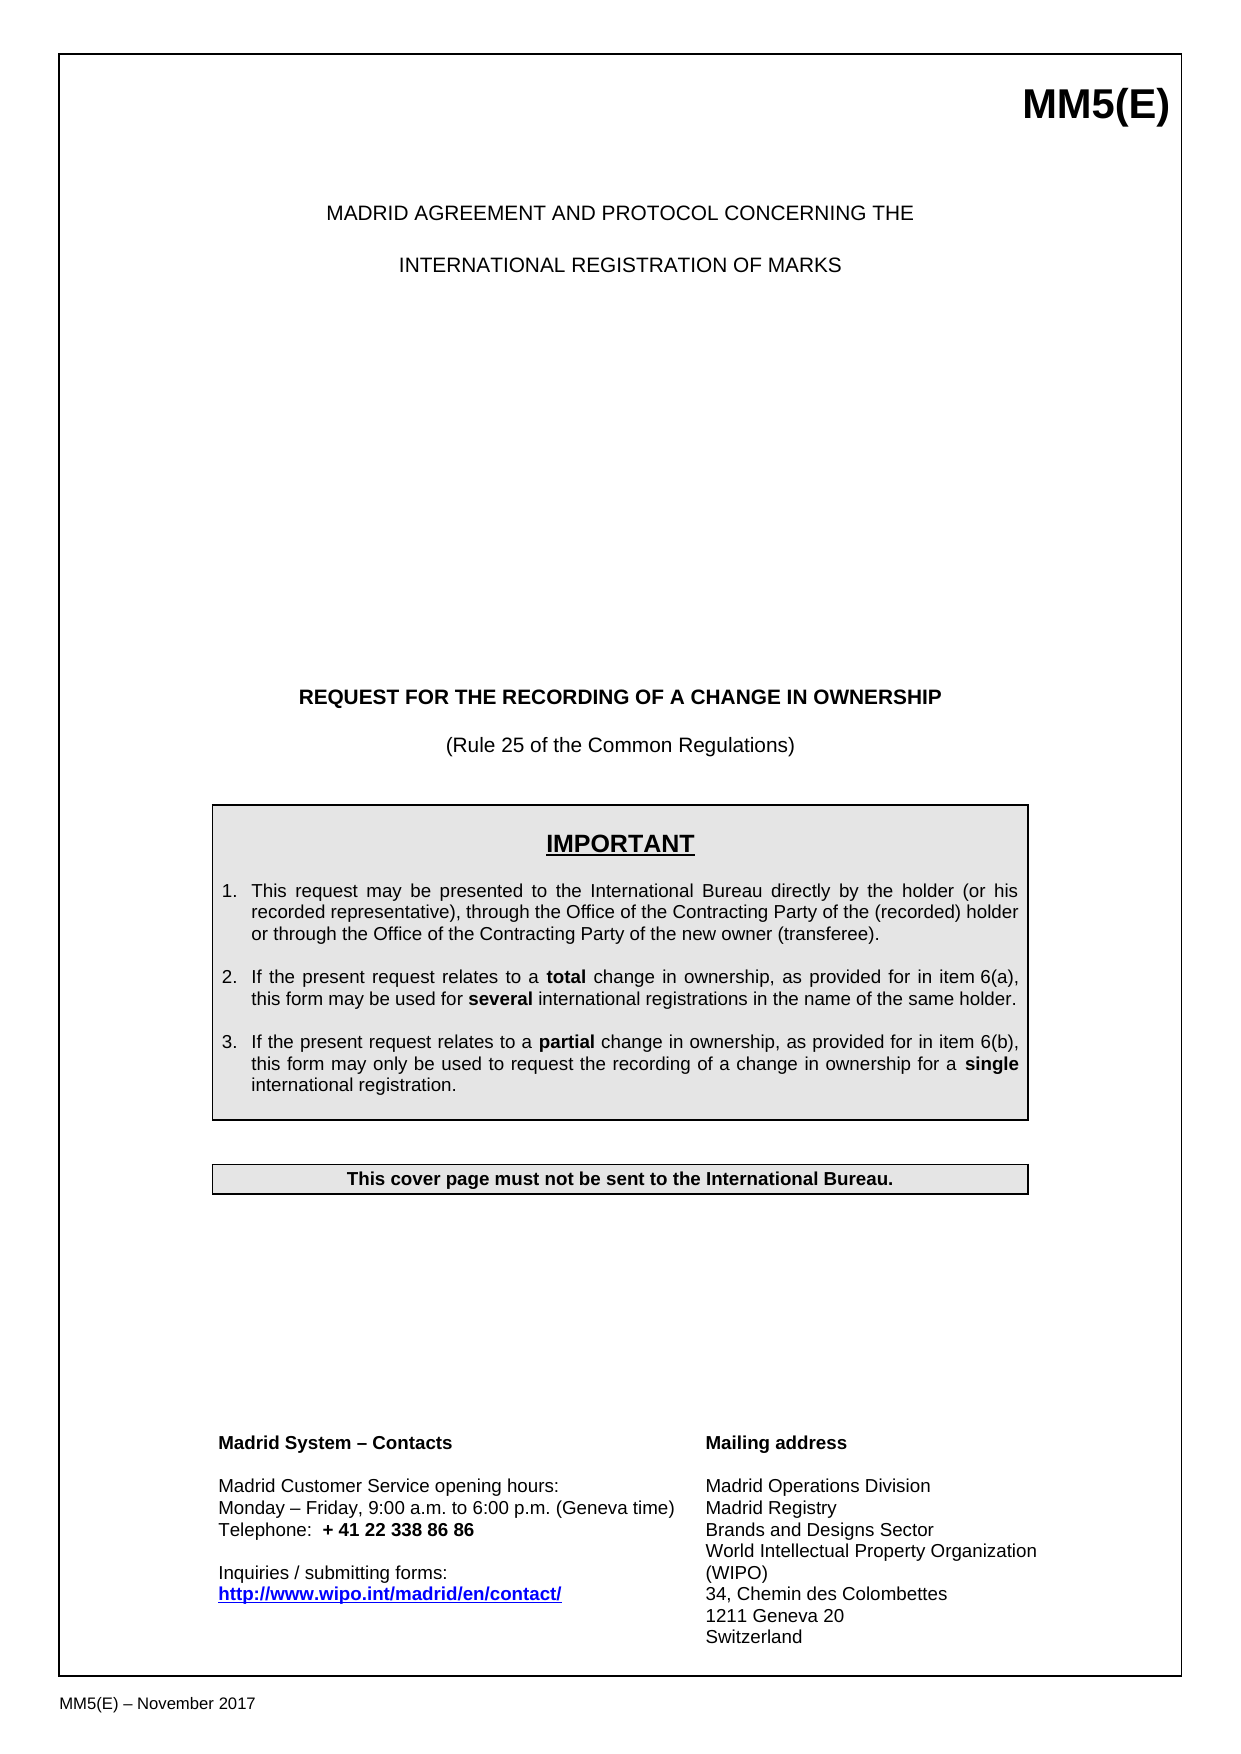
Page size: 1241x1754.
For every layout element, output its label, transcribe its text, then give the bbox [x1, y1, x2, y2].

table_header MM5(E) AGREEMENT AND PROTOCOL CONCERNING THE INTERNATIONAL REGISTRATION OF MARKS REQUEST FOR THE RECORDING OF A CHANGE IN OWNERSHIP (Rule 25 of the Common Regulations) IMPORTANT 1. This request may be presented to the International Bureau directly by the holder (or his recorded representative), through the Office of the Contracting Party of the (recorded) holder or through the Office of the Contracting Party of the new owner (transferee). 2. If the present request relates to a total change in ownership, as provided for in item 6(a), this form may be used for several international registrations in the name of the same holder. 3. If the present request relates to a partial change in ownership, as provided for in item 6(b), this form may only be used to request the recording of a change in ownership for a single international registration. This cover page must not be sent to the International Bureau. [60, 55, 1181, 1675]
